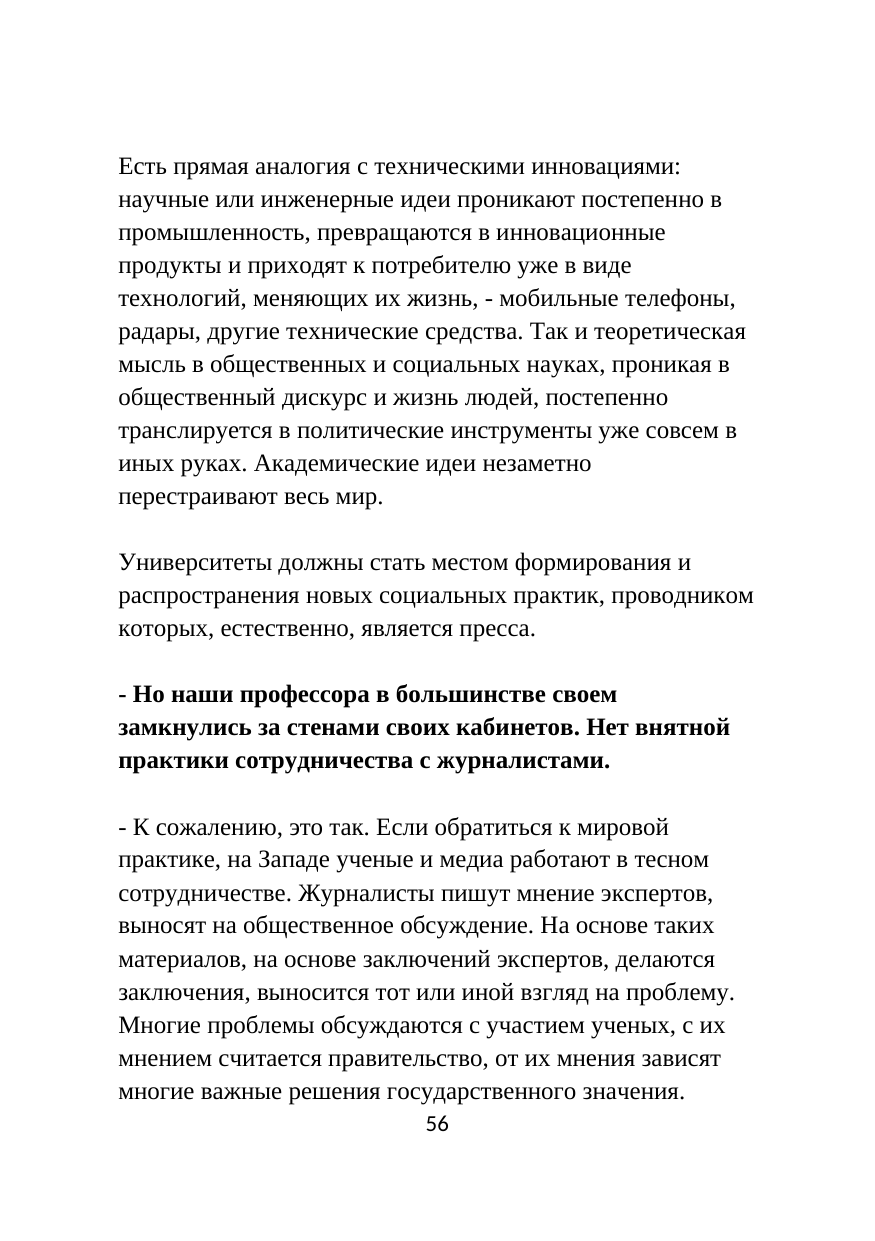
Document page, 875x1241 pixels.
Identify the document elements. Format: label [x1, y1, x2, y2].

text [118, 118, 756, 1104]
